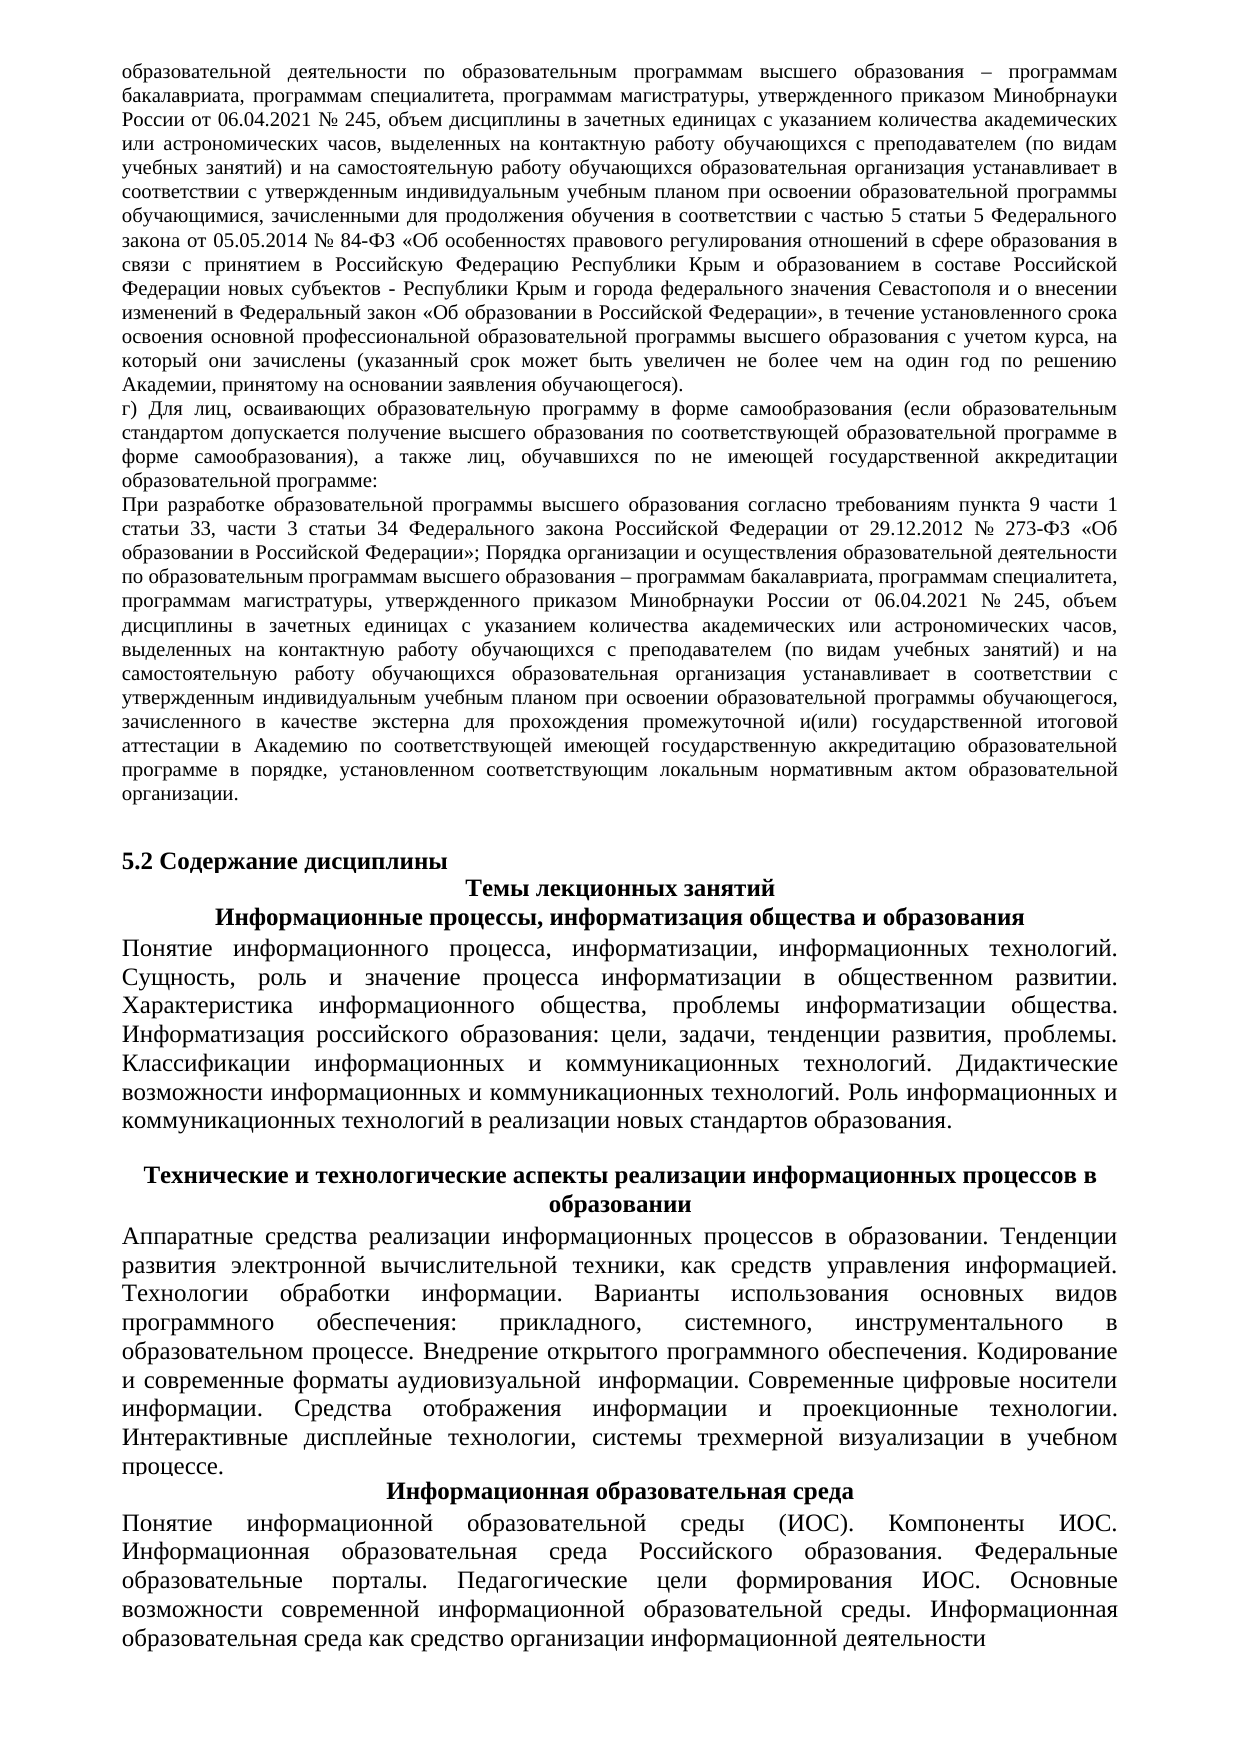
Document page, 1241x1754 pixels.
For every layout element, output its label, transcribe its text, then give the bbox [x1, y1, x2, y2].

table_cell Информационная образовательная среда [118, 1476, 1122, 1508]
table_cell Аппаратные средства реализации информационных процессов в образовании. Тенденции развития электронной вычислительной техники, как средств управления информацией. Технологии обработки информации. Варианты использования основных видов программного обеспечения: прикладного, системного, инструментального в образовательном процессе. Внедрение открытого программного обеспечения. Кодирование и современные форматы аудиовизуальной информации. Современные цифровые носители информации. Средства отображения информации и проекционные технологии. Интерактивные дисплейные технологии, системы трехмерной визуализации в учебном процессе. [118, 1221, 1122, 1476]
table_cell Информационные процессы, информатизация общества и образования [118, 902, 1122, 933]
table_header образовательной деятельности по образовательным программам высшего образования – программам бакалавриата, программам специалитета, программам магистратуры, утвержденного приказом Минобрнауки России от 06.04.2021 № 245, объем дисциплины в зачетных единицах с указанием количества академических или астрономических часов, выделенных на контактную работу обучающихся с преподавателем (по видам учебных занятий) и на самостоятельную работу обучающихся образовательная организация устанавливает в соответствии с утвержденным индивидуальным учебным планом при освоении образовательной программы обучающимися, зачисленными для продолжения обучения в соответствии с частью 5 статьи 5 Федерального закона от 05.05.2014 № 84-ФЗ «Об особенностях правового регулирования отношений в сфере образования в связи с принятием в Российскую Федерацию Республики Крым и образованием в составе Российской Федерации новых субъектов - Республики Крым и города федерального значения Севастополя и о внесении изменений в Федеральный закон «Об образовании в Российской Федерации», в течение установленного срока освоения основной профессиональной образовательной программы высшего образования с учетом курса, на который они зачислены (указанный срок может быть увеличен не более чем на один год по решению Академии, принятому на основании заявления обучающегося). г) Для лиц, осваивающих образовательную программу в форме самообразования (если образовательным стандартом допускается получение высшего образования по соответствующей образовательной программе в форме самообразования), а также лиц, обучавшихся по не имеющей государственной аккредитации образовательной программе: При разработке образовательной программы высшего образования согласно требованиям пункта 9 части 1 статьи 33, части 3 статьи 34 Федерального закона Российской Федерации от 29.12.2012 № 273-ФЗ «Об образовании в Российской Федерации»; Порядка организации и осуществления образовательной деятельности по образовательным программам высшего образования – программам бакалавриата, программам специалитета, программам магистратуры, утвержденного приказом Минобрнауки России от 06.04.2021 № 245, объем дисциплины в зачетных единицах с указанием количества академических или астрономических часов, выделенных на контактную работу обучающихся с преподавателем (по видам учебных занятий) и на самостоятельную работу обучающихся образовательная организация устанавливает в соответствии с утвержденным индивидуальным учебным планом при освоении образовательной программы обучающегося, зачисленного в качестве экстерна для прохождения промежуточной и(или) государственной итоговой аттестации в Академию по соответствующей имеющей государственную аккредитацию образовательной программе в порядке, установленном соответствующим локальным нормативным актом образовательной организации. [118, 59, 1122, 812]
table_cell Понятие информационной образовательной среды (ИОС). Компоненты ИОС. Информационная образовательная среда Российского образования. Федеральные образовательные порталы. Педагогические цели формирования ИОС. Основные возможности современной информационной образовательной среды. Информационная образовательная среда как средство организации информационной деятельности [118, 1508, 1122, 1662]
table_cell Темы лекционных занятий [118, 873, 1122, 902]
table_cell Технические и технологические аспекты реализации информационных процессов в образовании [118, 1160, 1122, 1221]
table_cell Понятие информационного процесса, информатизации, информационных технологий. Сущность, роль и значение процесса информатизации в общественном развитии. Характеристика информационного общества, проблемы информатизации общества. Информатизация российского образования: цели, задачи, тенденции развития, проблемы. Классификации информационных и коммуникационных технологий. Дидактические возможности информационных и коммуникационных технологий. Роль информационных и коммуникационных технологий в реализации новых стандартов образования. [118, 933, 1122, 1160]
table_cell 5.2 Содержание дисциплины [118, 812, 1122, 873]
